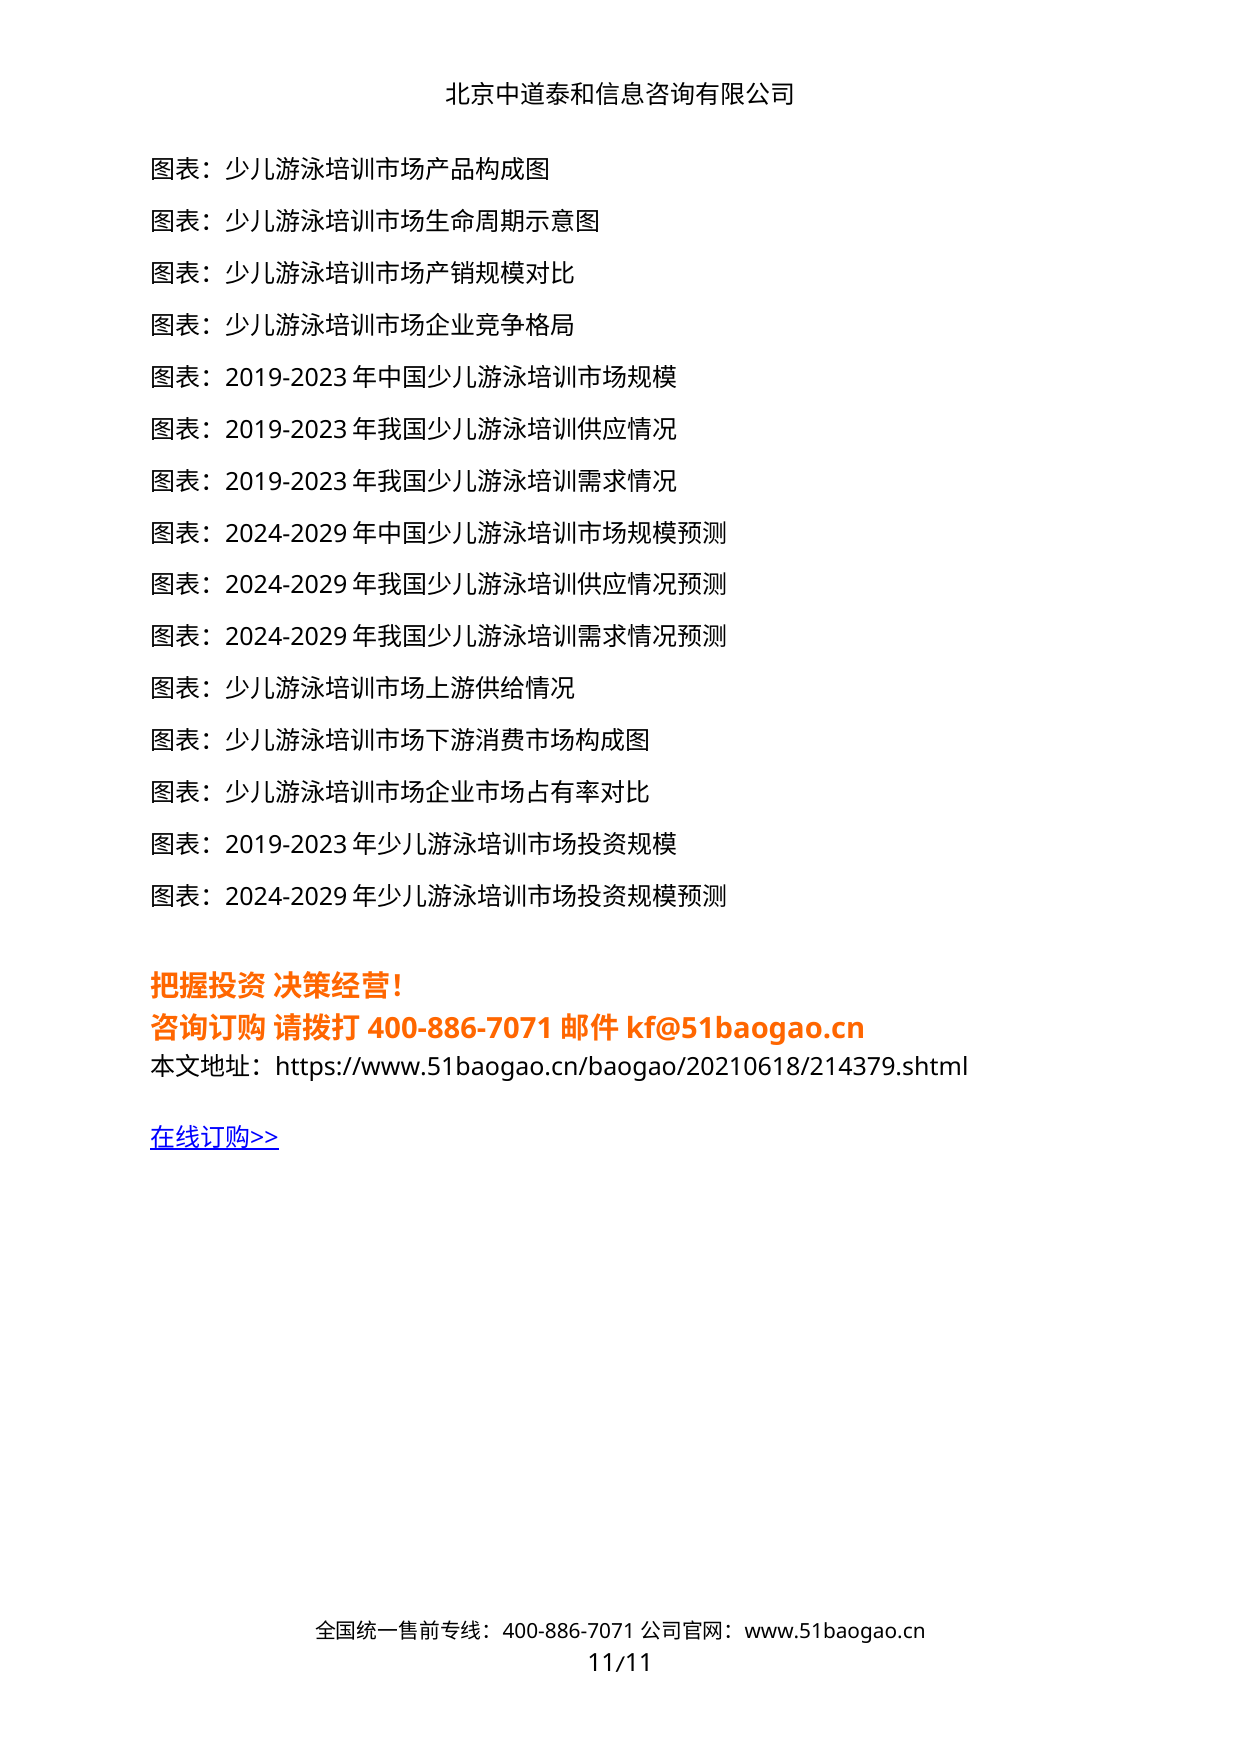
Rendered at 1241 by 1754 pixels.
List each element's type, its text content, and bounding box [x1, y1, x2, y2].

text 图表：2024-2029年少儿游泳培训市场投资规模预测 [150, 876, 1090, 912]
text 图表：2024-2029年我国少儿游泳培训需求情况预测 [150, 617, 1090, 653]
text 把握投资 决策经营！咨询订购 请拨打 400-886-7071 邮件 kf@51baogao.cn本文地址：https://www.51baogao.cn/baogao/20210618/214379.shtml [150, 928, 1090, 1083]
text 图表：少儿游泳培训市场产销规模对比 [150, 254, 1090, 290]
text 图表：2019-2023年我国少儿游泳培训需求情况 [150, 461, 1090, 497]
text 图表：少儿游泳培训市场企业竞争格局 [150, 306, 1090, 342]
text 在线订购>> [150, 1083, 1090, 1153]
text 图表：少儿游泳培训市场生命周期示意图 [150, 202, 1090, 238]
text 图表：少儿游泳培训市场企业市场占有率对比 [150, 772, 1090, 809]
text 图表：2019-2023年少儿游泳培训市场投资规模 [150, 824, 1090, 861]
text 图表：少儿游泳培训市场产品构成图 [150, 150, 1090, 186]
text 图表：少儿游泳培训市场下游消费市场构成图 [150, 721, 1090, 757]
text 图表：2019-2023年我国少儿游泳培训供应情况 [150, 409, 1090, 446]
text 图表：2024-2029年中国少儿游泳培训市场规模预测 [150, 513, 1090, 549]
text 图表：少儿游泳培训市场上游供给情况 [150, 669, 1090, 705]
text 图表：2024-2029年我国少儿游泳培训供应情况预测 [150, 565, 1090, 601]
text 图表：2019-2023年中国少儿游泳培训市场规模 [150, 357, 1090, 394]
